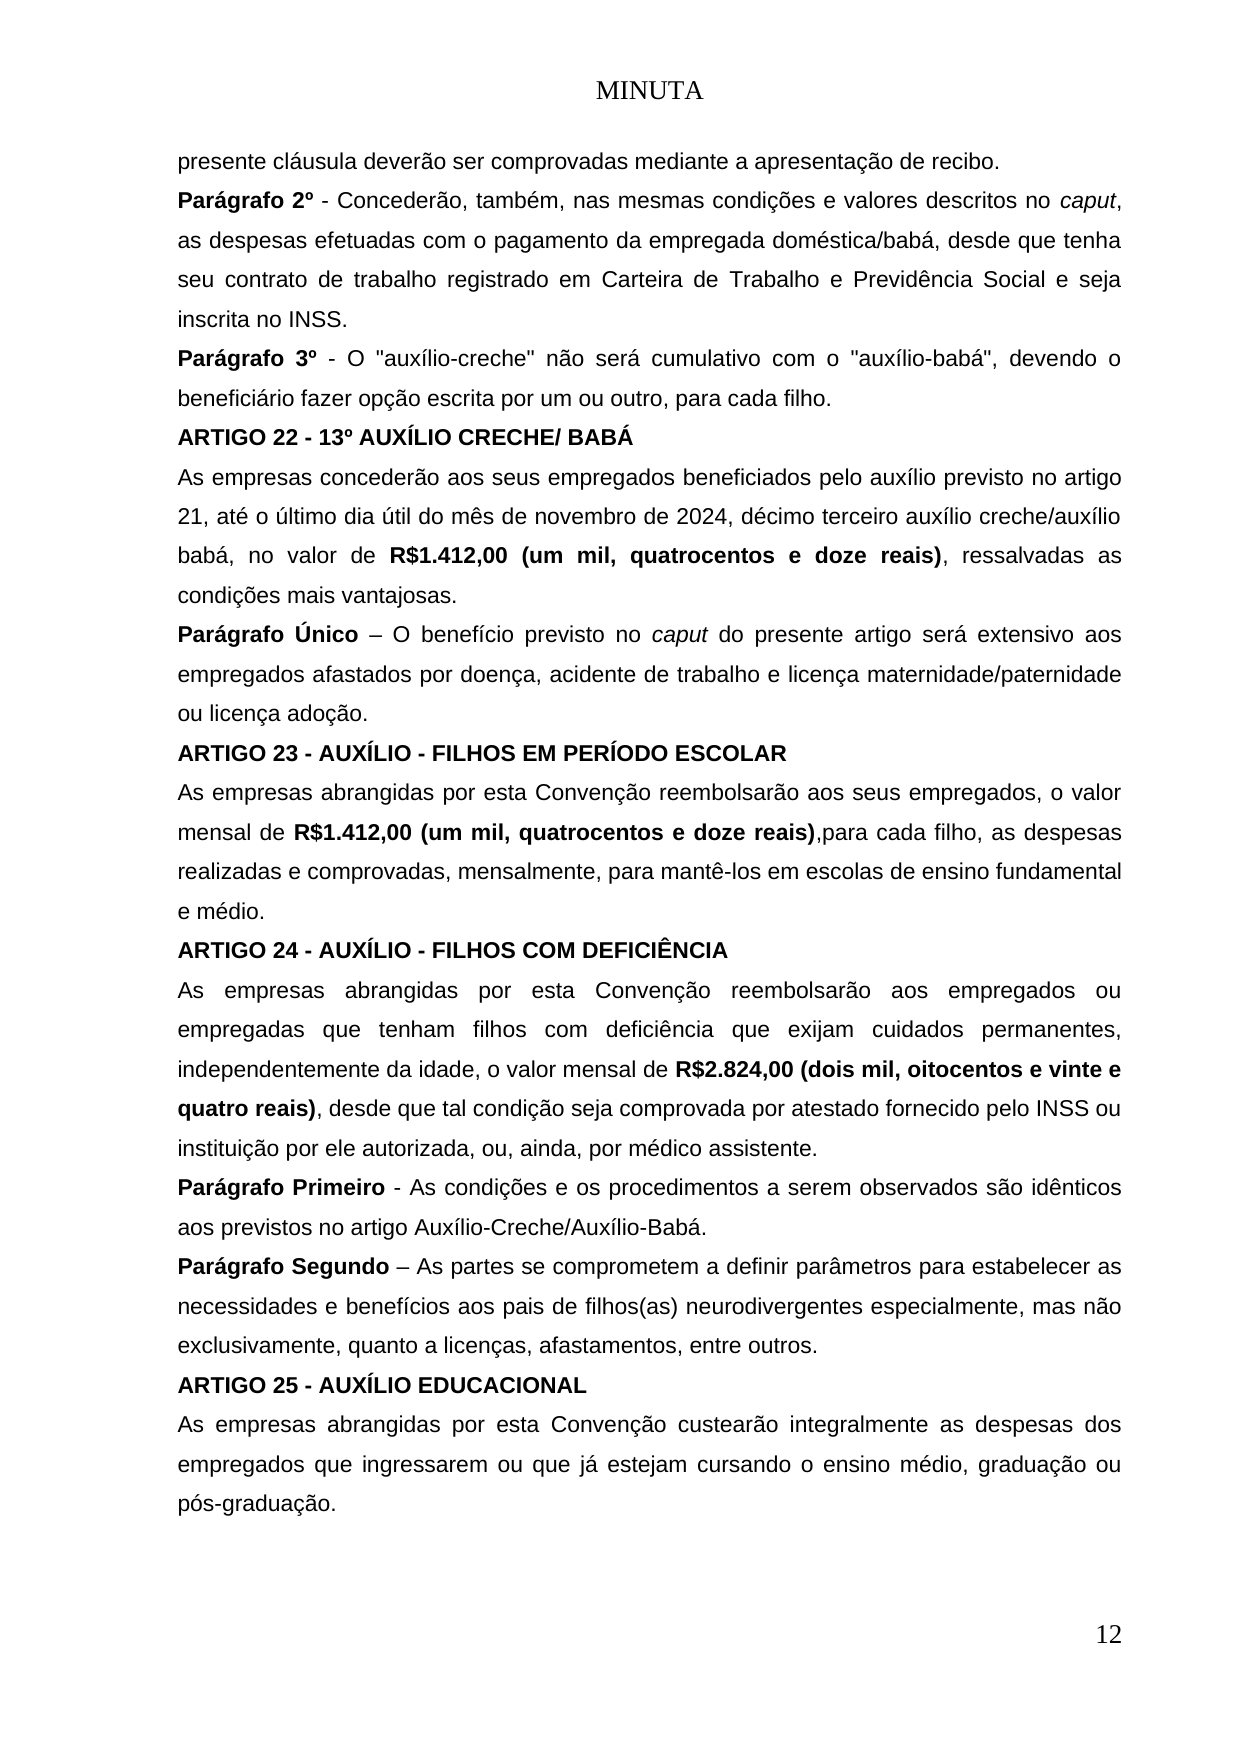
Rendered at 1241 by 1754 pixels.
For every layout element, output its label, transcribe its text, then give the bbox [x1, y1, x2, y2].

text Parágrafo Segundo – As partes se comprometem a definir parâmetros para estabelecer as necessidades e benefícios aos pais de filhos(as) neurodivergentes especialmente, mas não exclusivamente, quanto a licenças, afastamentos, entre outros. [177, 1253, 1122, 1358]
text Parágrafo 2º - Concederão, também, nas mesmas condições e valores descritos no caput, as despesas efetuadas com o pagamento da empregada doméstica/babá, desde que tenha seu contrato de trabalho registrado em Carteira de Trabalho e Previdência Social e seja inscrita no INSS. [177, 187, 1122, 332]
text As empresas concederão aos seus empregados beneficiados pelo auxílio previsto no artigo 21, até o último dia útil do mês de novembro de 2024, décimo terceiro auxílio creche/auxílio babá, no valor de R$1.412,00 (um mil, quatrocentos e doze reais), ressalvadas as condições mais vantajosas. [177, 463, 1122, 608]
text Parágrafo Primeiro - As condições e os procedimentos a serem observados são idênticos aos previstos no artigo Auxílio-Creche/Auxílio-Babá. [177, 1174, 1122, 1240]
text As empresas abrangidas por esta Convenção reembolsarão aos empregados ou empregadas que tenham filhos com deficiência que exijam cuidados permanentes, independentemente da idade, o valor mensal de R$2.824,00 (dois mil, oitocentos e vinte e quatro reais), desde que tal condição seja comprovada por atestado fornecido pelo INSS ou instituição por ele autorizada, ou, ainda, por médico assistente. [177, 977, 1122, 1161]
text As empresas abrangidas por esta Convenção reembolsarão aos seus empregados, o valor mensal de R$1.412,00 (um mil, quatrocentos e doze reais),para cada filho, as despesas realizadas e comprovadas, mensalmente, para mantê-los em escolas de ensino fundamental e médio. [177, 779, 1122, 924]
text ARTIGO 23 - AUXÍLIO - FILHOS EM PERÍODO ESCOLAR [177, 740, 1122, 766]
text As empresas abrangidas por esta Convenção custearão integralmente as despesas dos empregados que ingressarem ou que já estejam cursando o ensino médio, graduação ou pós-graduação. [177, 1411, 1122, 1516]
text ARTIGO 22 - 13º AUXÍLIO CRECHE/ BABÁ [177, 424, 1122, 450]
text Parágrafo 3º - O "auxílio-creche" não será cumulativo com o "auxílio-babá", devendo o beneficiário fazer opção escrita por um ou outro, para cada filho. [177, 345, 1122, 411]
text ARTIGO 25 - AUXÍLIO EDUCACIONAL [177, 1372, 1122, 1398]
text ARTIGO 24 - AUXÍLIO - FILHOS COM DEFICIÊNCIA [177, 937, 1122, 964]
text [177, 148, 1122, 174]
text Parágrafo Único – O benefício previsto no caput do presente artigo será extensivo aos empregados afastados por doença, acidente de trabalho e licença maternidade/paternidade ou licença adoção. [177, 621, 1122, 727]
